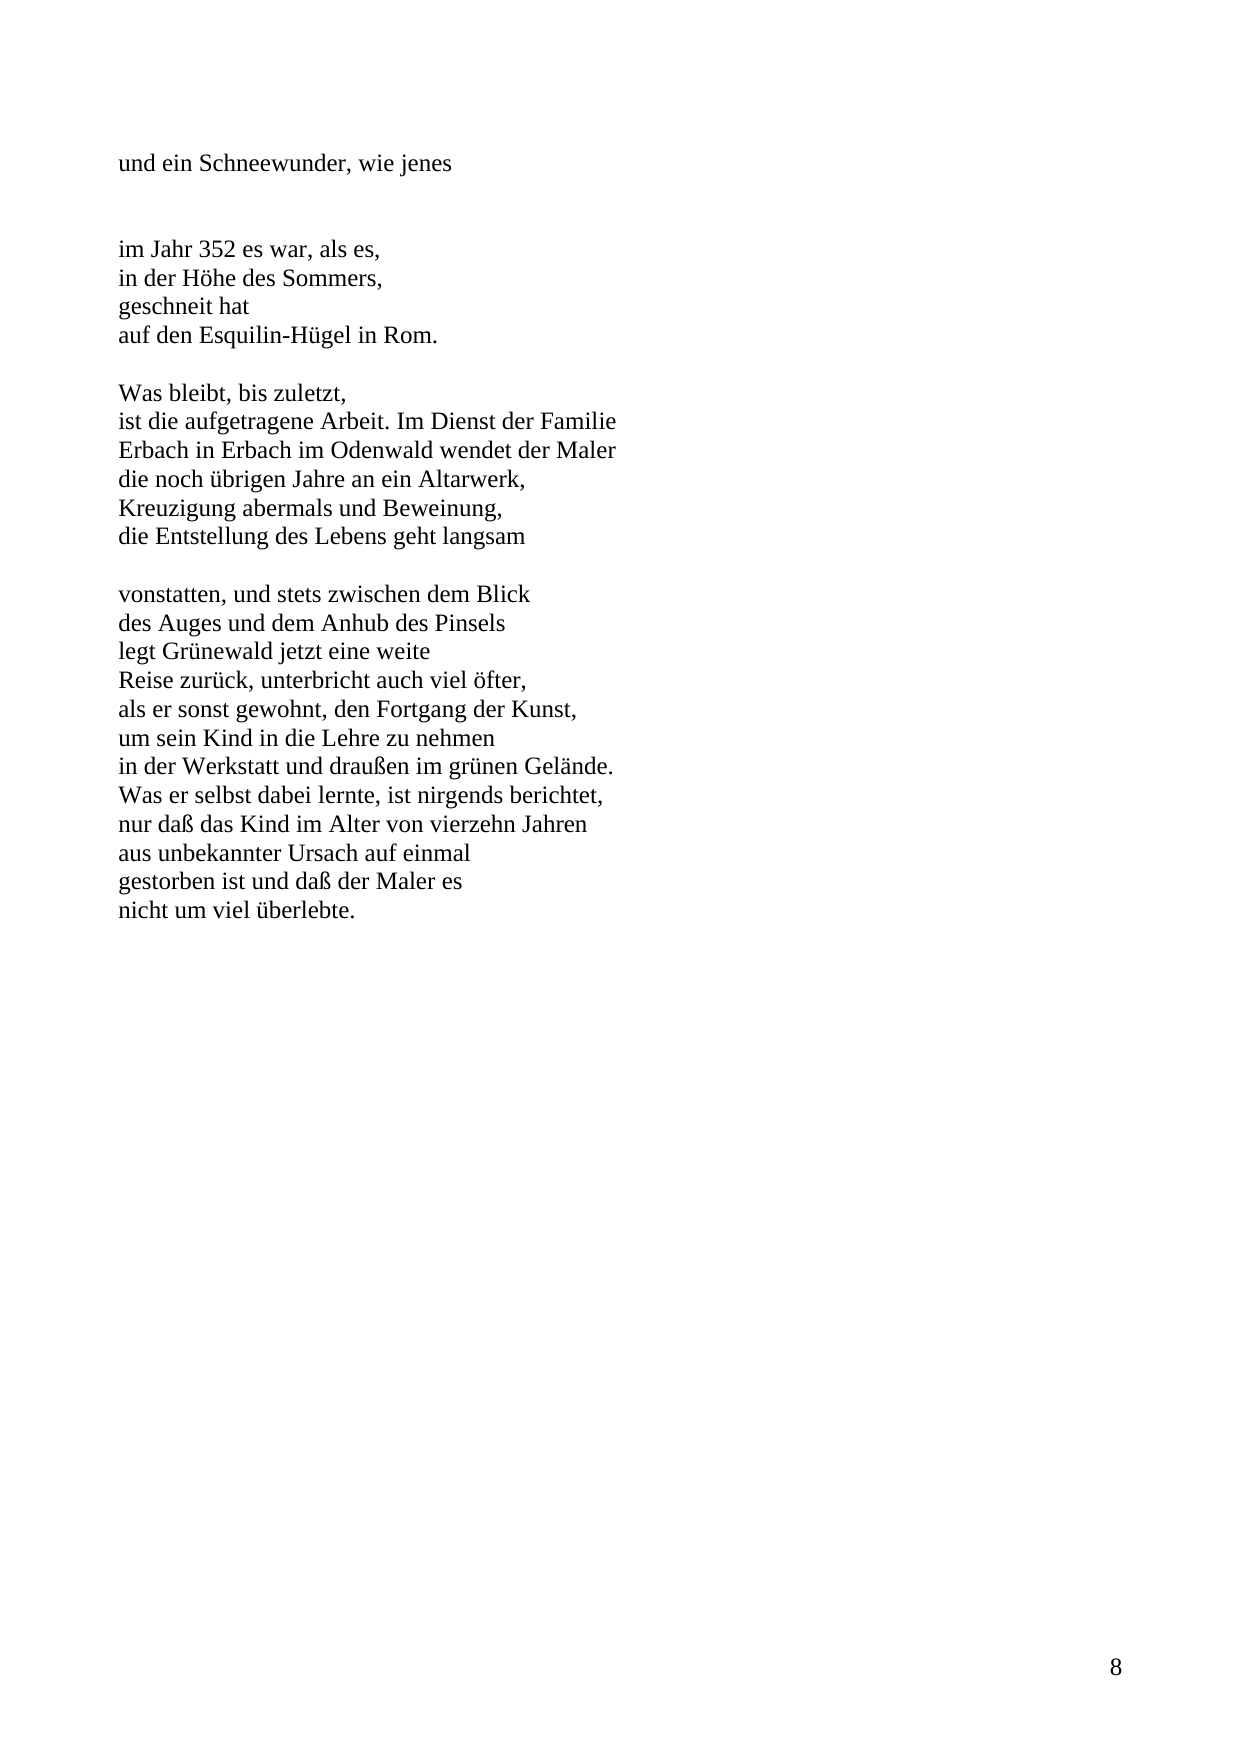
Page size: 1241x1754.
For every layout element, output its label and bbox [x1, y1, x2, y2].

text [118, 148, 1122, 1010]
